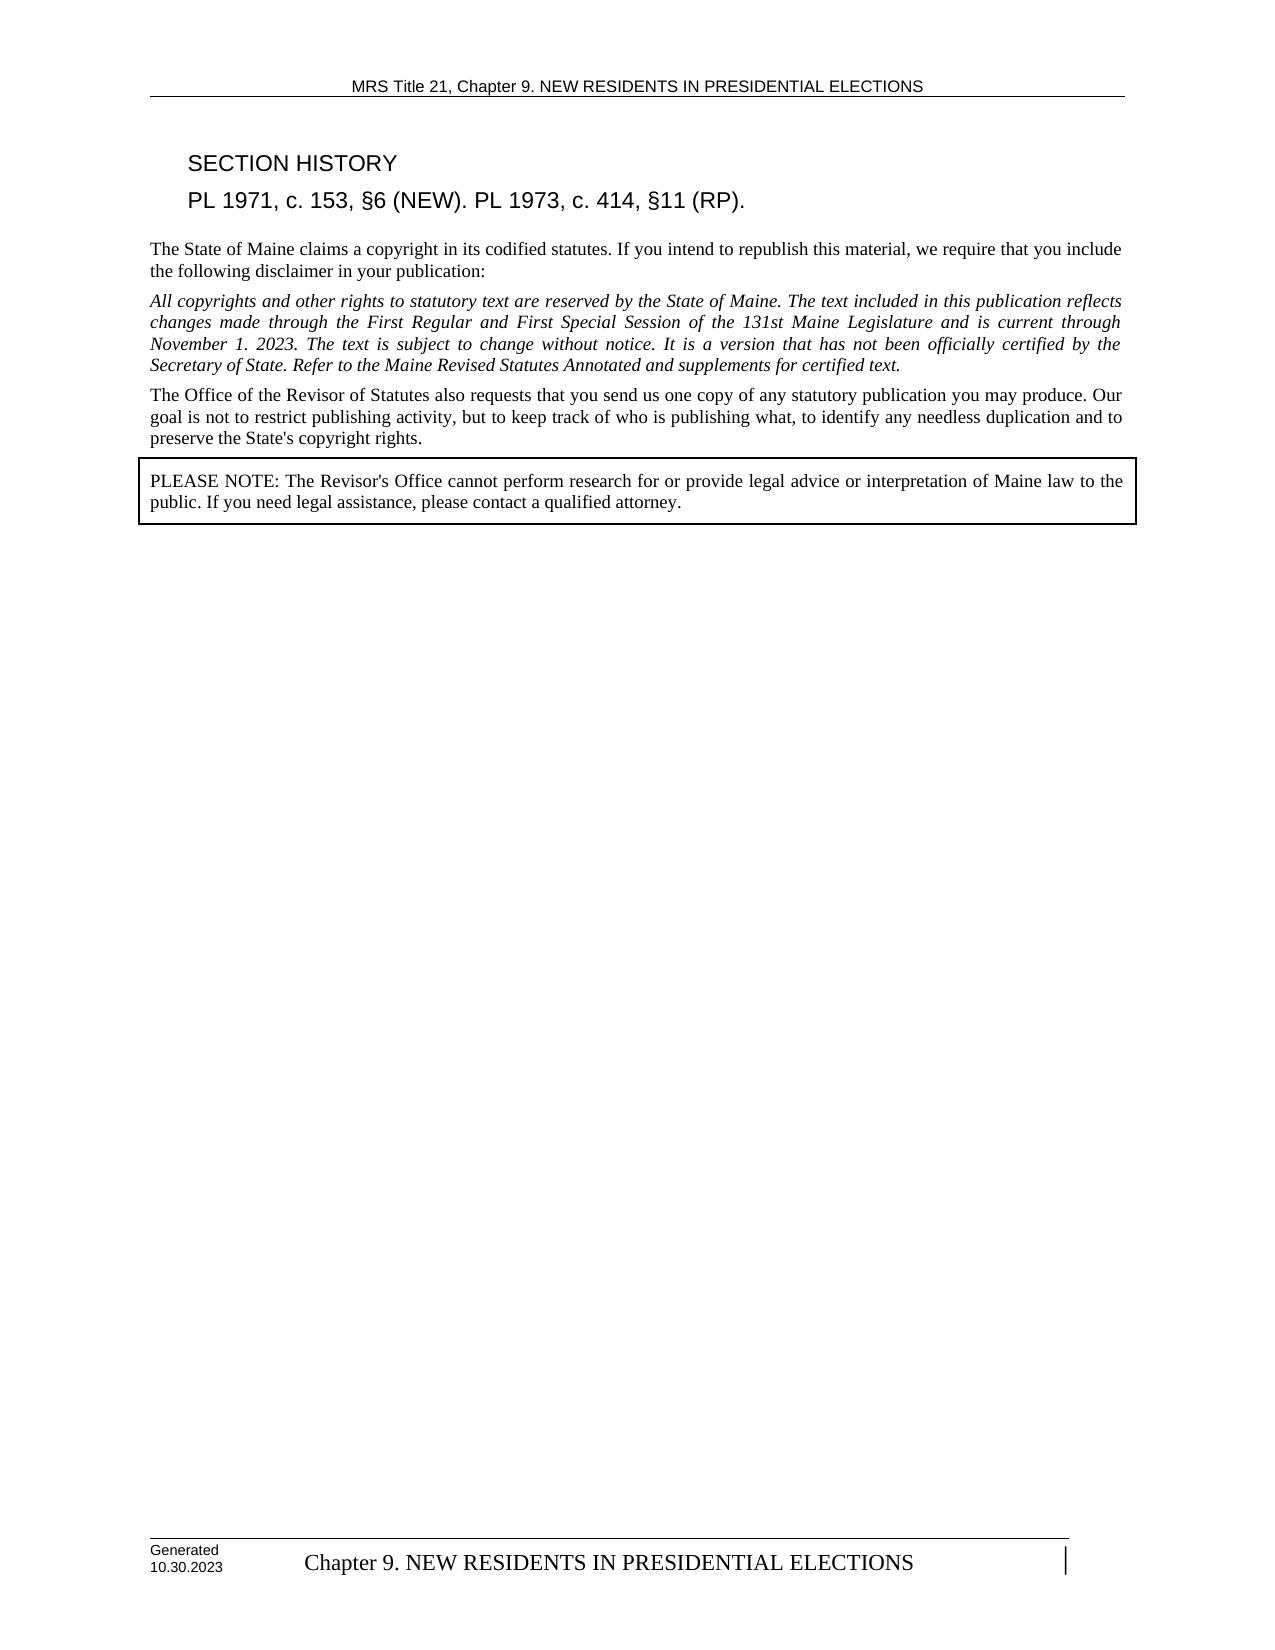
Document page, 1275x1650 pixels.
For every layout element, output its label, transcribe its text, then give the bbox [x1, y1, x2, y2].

text PLEASE NOTE: The Revisor's Office cannot perform research for or provide legal advice or interpretation of Maine law to the public. If you need legal assistance, please contact a qualified attorney. [140, 459, 1135, 523]
text PL 1971, c. 153, §6 (NEW). PL 1973, c. 414, §11 (RP). [187, 187, 1125, 213]
text All copyrights and other rights to statutory text are reserved by the State of Maine. The text included in this publication reflects changes made through the First Regular and First Special Session of the 131st Maine Legislature and is current through November 1. 2023 . The text is subject to change without notice. It is a version that has not been officially certified by the Secretary of State. Refer to the Maine Revised Statutes Annotated and supplements for certified text. [150, 289, 1125, 376]
text SECTION HISTORY [187, 150, 1125, 176]
text The Office of the Revisor of Statutes also requests that you send us one copy of any statutory publication you may produce. Our goal is not to restrict publishing activity, but to keep track of who is publishing what, to identify any needless duplication and to preserve the State's copyright rights. [150, 384, 1125, 449]
text The State of Maine claims a copyright in its codified statutes. If you intend to republish this material, we require that you include the following disclaimer in your publication: [150, 238, 1125, 281]
